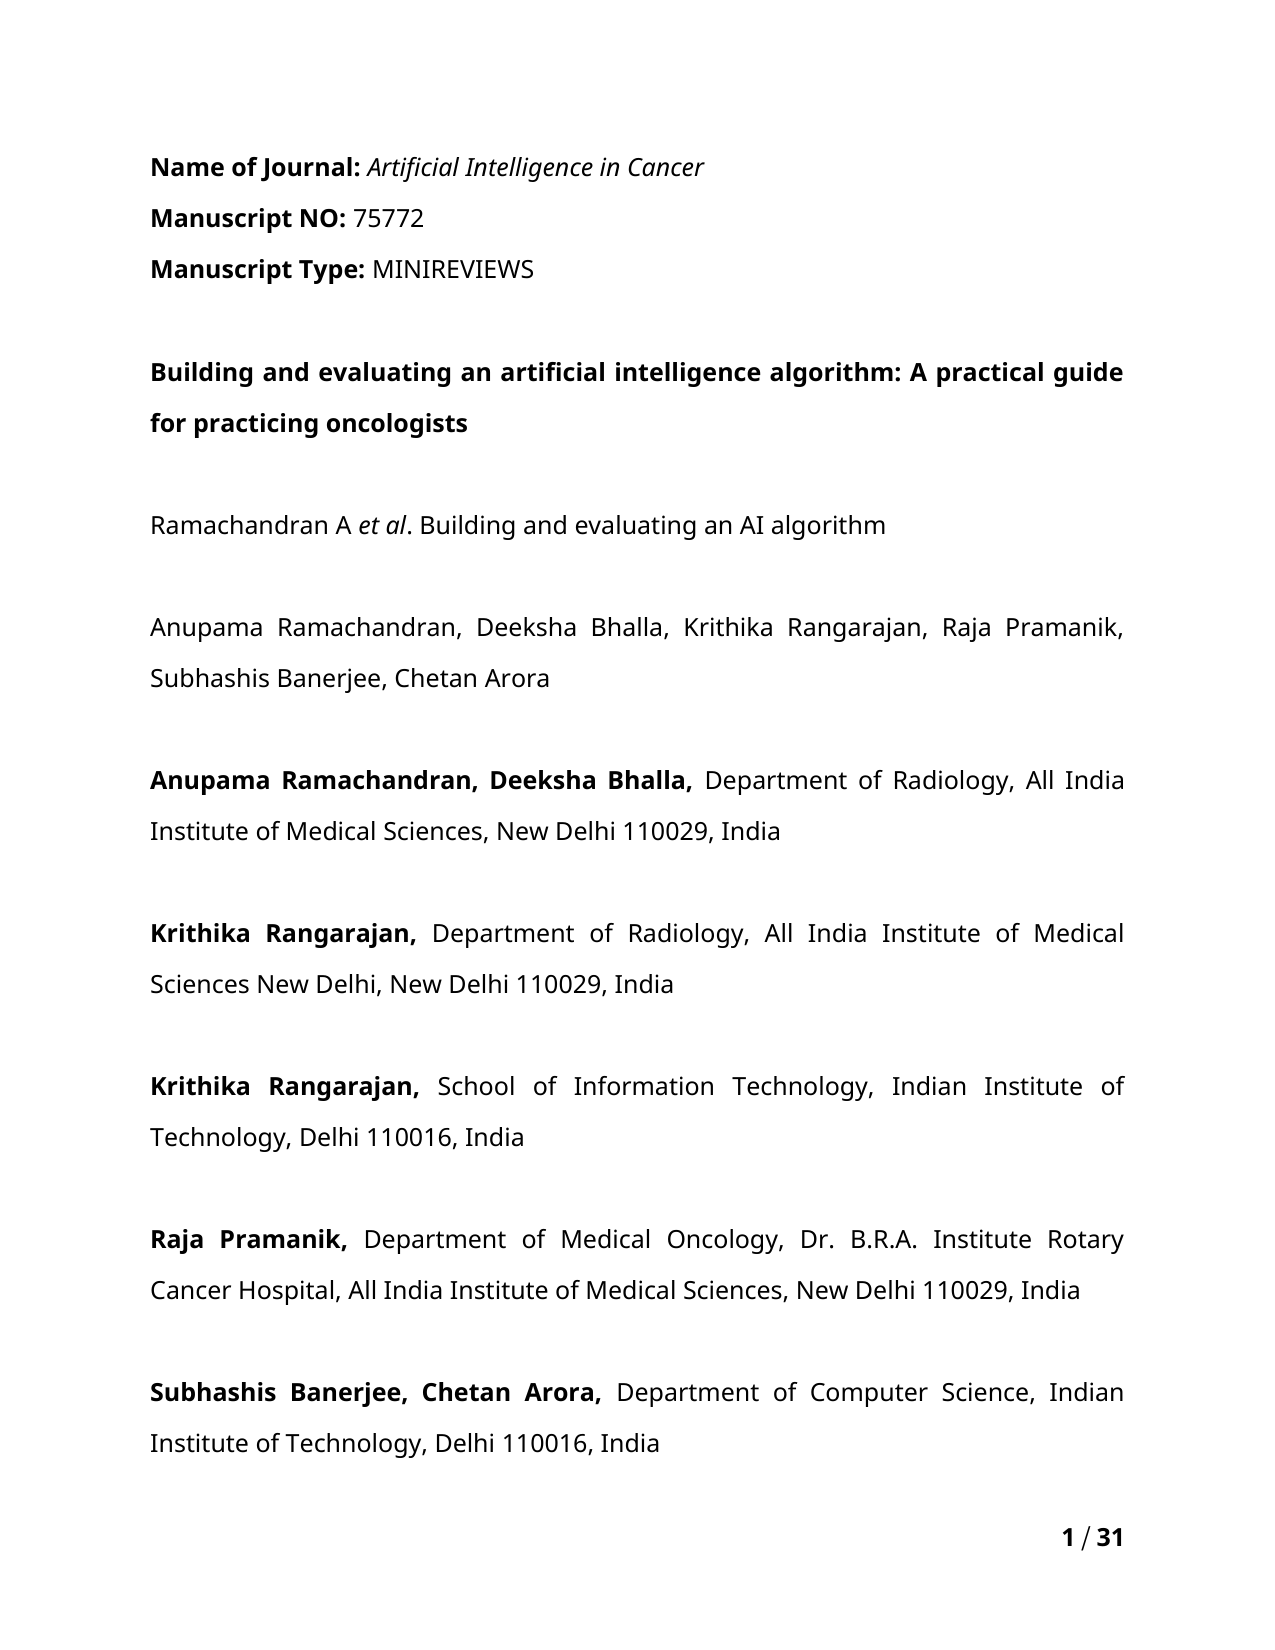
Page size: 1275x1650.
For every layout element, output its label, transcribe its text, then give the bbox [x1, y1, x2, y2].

text Anupama Ramachandran, Deeksha Bhalla, Krithika Rangarajan, Raja Pramanik, Subhashis Banerjee, Chetan Arora [150, 609, 1125, 694]
text Manuscript Type: MINIREVIEWS [150, 252, 1125, 286]
text Name of Journal: Artificial Intelligence in Cancer [150, 150, 1125, 184]
text Subhashis Banerjee, Chetan Arora, Department of Computer Science, Indian Institute of Technology, Delhi 110016, India [150, 1375, 1125, 1460]
text Ramachandran A et al. Building and evaluating an AI algorithm [150, 507, 1125, 541]
text Krithika Rangarajan, Department of Radiology, All India Institute of Medical Sciences New Delhi, New Delhi 110029, India [150, 916, 1125, 1001]
text Anupama Ramachandran, Deeksha Bhalla, Department of Radiology, All India Institute of Medical Sciences, New Delhi 110029, India [150, 762, 1125, 848]
text Raja Pramanik, Department of Medical Oncology, Dr. B.R.A. Institute Rotary Cancer Hospital, All India Institute of Medical Sciences, New Delhi 110029, India [150, 1222, 1125, 1307]
text Manuscript NO: 75772 [150, 201, 1125, 235]
text Krithika Rangarajan, School of Information Technology, Indian Institute of Technology, Delhi 110016, India [150, 1069, 1125, 1154]
text Building and evaluating an artificial intelligence algorithm: A practical guide for practicing oncologists [150, 354, 1125, 439]
